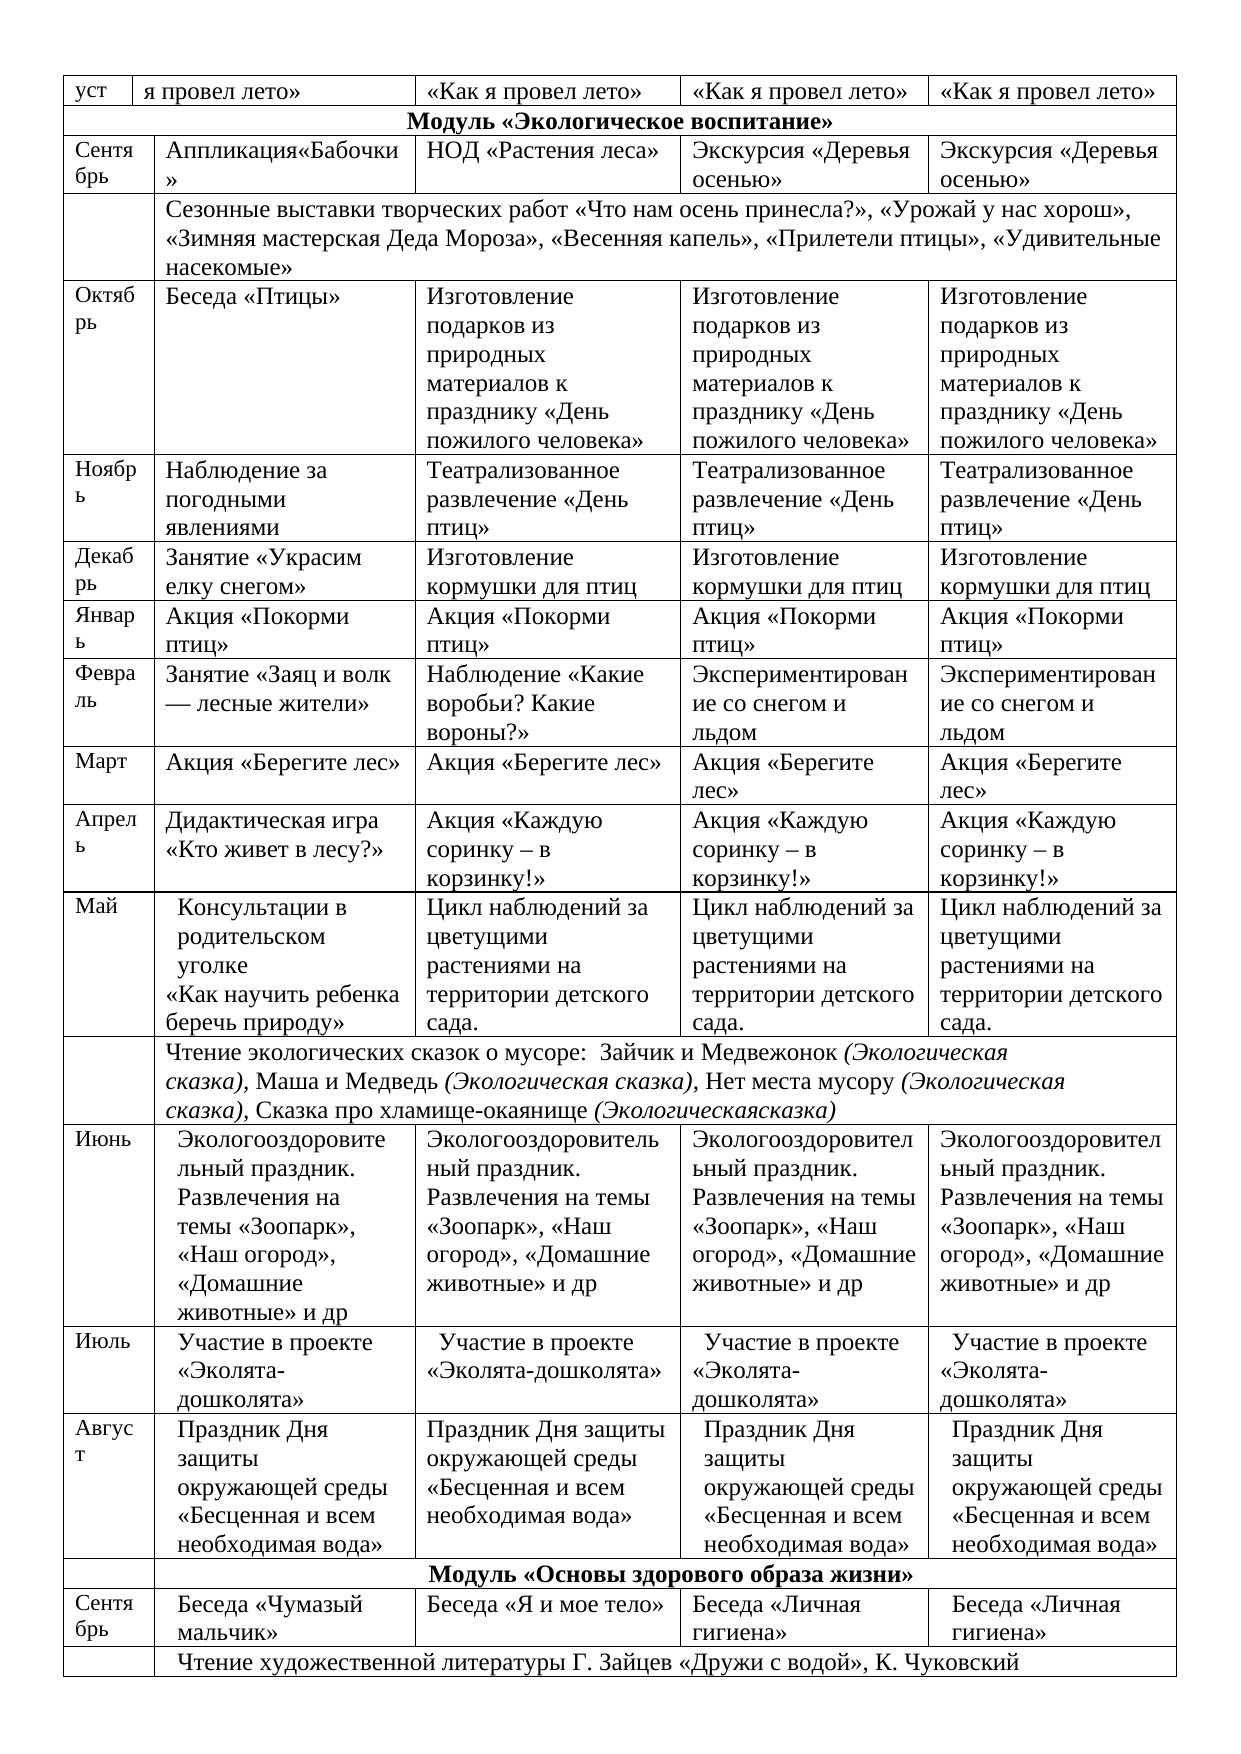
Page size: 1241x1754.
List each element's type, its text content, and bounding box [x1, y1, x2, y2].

table_cell Декабрь [64, 542, 154, 600]
table_cell Экологооздоровительный праздник. Развлечения на темы «Зоопарк», «Наш огород», «Домашние животные» и др [681, 1125, 928, 1326]
table_cell Экспериментирование со снегом и льдом [929, 659, 1176, 746]
table_cell Театрализованное развлечение «День птиц» [681, 455, 928, 541]
table_cell Сентябрь [64, 1589, 154, 1646]
table_cell Праздник Дня защиты окружающей среды «Бесценная и всем необходимая вода» [416, 1414, 680, 1558]
table_cell Акция «Покорми птиц» [416, 601, 680, 658]
table_cell Театрализованное развлечение «День птиц» [416, 455, 680, 541]
table_cell Беседа «Чумазый мальчик» [155, 1589, 415, 1646]
table_cell Акция «Берегите лес» [416, 747, 680, 804]
table_cell Праздник Дня защиты окружающей среды «Бесценная и всем необходимая вода» [155, 1414, 415, 1558]
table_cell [681, 76, 928, 105]
table_cell Экспериментирование со снегом и льдом [681, 659, 928, 746]
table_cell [155, 1647, 1176, 1676]
table_cell Наблюдение «Какие воробьи? Какие вороны?» [416, 659, 680, 746]
table_cell Участие в проекте «Эколята-дошколята» [681, 1327, 928, 1413]
table_cell Аппликация«Бабочки» [155, 136, 415, 193]
table_cell Апрель [64, 805, 154, 891]
table_cell Беседа «Личная гигиена» [929, 1589, 1176, 1646]
table_cell НОД «Растения леса» [416, 136, 680, 193]
table_cell Дидактическая игра «Кто живет в лесу?» [155, 805, 415, 891]
table_cell Январь [64, 601, 154, 658]
table_cell Акция «Каждую соринку – в корзинку!» [681, 805, 928, 891]
table_cell Сезонные выставки творческих работ «Что нам осень принесла?», «Урожай у нас хорош», «Зимняя мастерская Деда Мороза», «Весенняя капель», «Прилетели птицы», «Удивительные насекомые» [155, 194, 1176, 280]
table_cell Май [64, 893, 154, 1036]
table_cell Беседа «Птицы» [155, 281, 415, 454]
table_cell Акция «Покорми птиц» [681, 601, 928, 658]
table_cell Цикл наблюдений за цветущими растениями на территории детского сада. [929, 893, 1176, 1036]
table_cell [64, 1559, 154, 1588]
table_cell Март [64, 747, 154, 804]
table_cell Модуль «Экологическое воспитание» [64, 106, 1176, 134]
table_cell Занятие «Заяц и волк — лесные жители» [155, 659, 415, 746]
table_cell Праздник Дня защиты окружающей среды «Бесценная и всем необходимая вода» [929, 1414, 1176, 1558]
table_cell Наблюдение за погодными явлениями [155, 455, 415, 541]
table_cell [64, 1647, 154, 1676]
table_cell Экологооздоровительный праздник. Развлечения на темы «Зоопарк», «Наш огород», «Домашние животные» и др [155, 1125, 415, 1326]
table_cell Июнь [64, 1125, 154, 1326]
table_cell Июль [64, 1327, 154, 1413]
table_cell Чтение экологических сказок о мусоре: Зайчик и Медвежонок (Экологическая сказка), Маша и Медведь (Экологическая сказка), Нет места мусору (Экологическая сказка), Сказка про хламище-окаянище (Экологическаясказка) [155, 1037, 1176, 1123]
table_cell Изготовление кормушки для птиц [681, 542, 928, 600]
table_cell Сентябрь [64, 136, 154, 193]
table_cell Изготовление подарков из природных материалов к празднику «День пожилого человека» [929, 281, 1176, 454]
table_cell Акция «Каждую соринку – в корзинку!» [929, 805, 1176, 891]
table_cell Изготовление подарков из природных материалов к празднику «День пожилого человека» [681, 281, 928, 454]
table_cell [133, 76, 415, 105]
table_cell Беседа «Я и мое тело» [416, 1589, 680, 1646]
table_cell Экскурсия «Деревья осенью» [929, 136, 1176, 193]
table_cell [416, 76, 680, 105]
table_cell Экскурсия «Деревья осенью» [681, 136, 928, 193]
table_cell Экологооздоровительный праздник. Развлечения на темы «Зоопарк», «Наш огород», «Домашние животные» и др [929, 1125, 1176, 1326]
table_cell Акция «Берегите лес» [155, 747, 415, 804]
table_cell Занятие «Украсим елку снегом» [155, 542, 415, 600]
table_cell Участие в проекте «Эколята-дошколята» [416, 1327, 680, 1413]
table_cell Экологооздоровительный праздник. Развлечения на темы «Зоопарк», «Наш огород», «Домашние животные» и др [416, 1125, 680, 1326]
table_cell Август [64, 76, 132, 105]
table_cell [64, 1037, 154, 1123]
table_cell Модуль «Основы здорового образа жизни» [155, 1559, 1176, 1588]
table_cell Консультации в родительском уголке «Как научить ребенка беречь природу» [155, 893, 415, 1036]
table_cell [929, 76, 1176, 105]
table_cell Цикл наблюдений за цветущими растениями на территории детского сада. [416, 893, 680, 1036]
table_cell Август [64, 1414, 154, 1558]
table_cell Участие в проекте «Эколята-дошколята» [929, 1327, 1176, 1413]
table_cell Акция «Берегите лес» [681, 747, 928, 804]
table_cell [64, 194, 154, 280]
table_cell Акция «Покорми птиц» [155, 601, 415, 658]
table_cell Февраль [64, 659, 154, 746]
table_cell Акция «Каждую соринку – в корзинку!» [416, 805, 680, 891]
table_cell Беседа «Личная гигиена» [681, 1589, 928, 1646]
table_cell Изготовление кормушки для птиц [416, 542, 680, 600]
table_cell Изготовление подарков из природных материалов к празднику «День пожилого человека» [416, 281, 680, 454]
table_cell Акция «Берегите лес» [929, 747, 1176, 804]
table_cell Театрализованное развлечение «День птиц» [929, 455, 1176, 541]
table_cell Октябрь [64, 281, 154, 454]
table_cell Изготовление кормушки для птиц [929, 542, 1176, 600]
table_cell Цикл наблюдений за цветущими растениями на территории детского сада. [681, 893, 928, 1036]
table_cell Участие в проекте «Эколята-дошколята» [155, 1327, 415, 1413]
table_cell Акция «Покорми птиц» [929, 601, 1176, 658]
table_cell Ноябрь [64, 455, 154, 541]
table_cell Праздник Дня защиты окружающей среды «Бесценная и всем необходимая вода» [681, 1414, 928, 1558]
